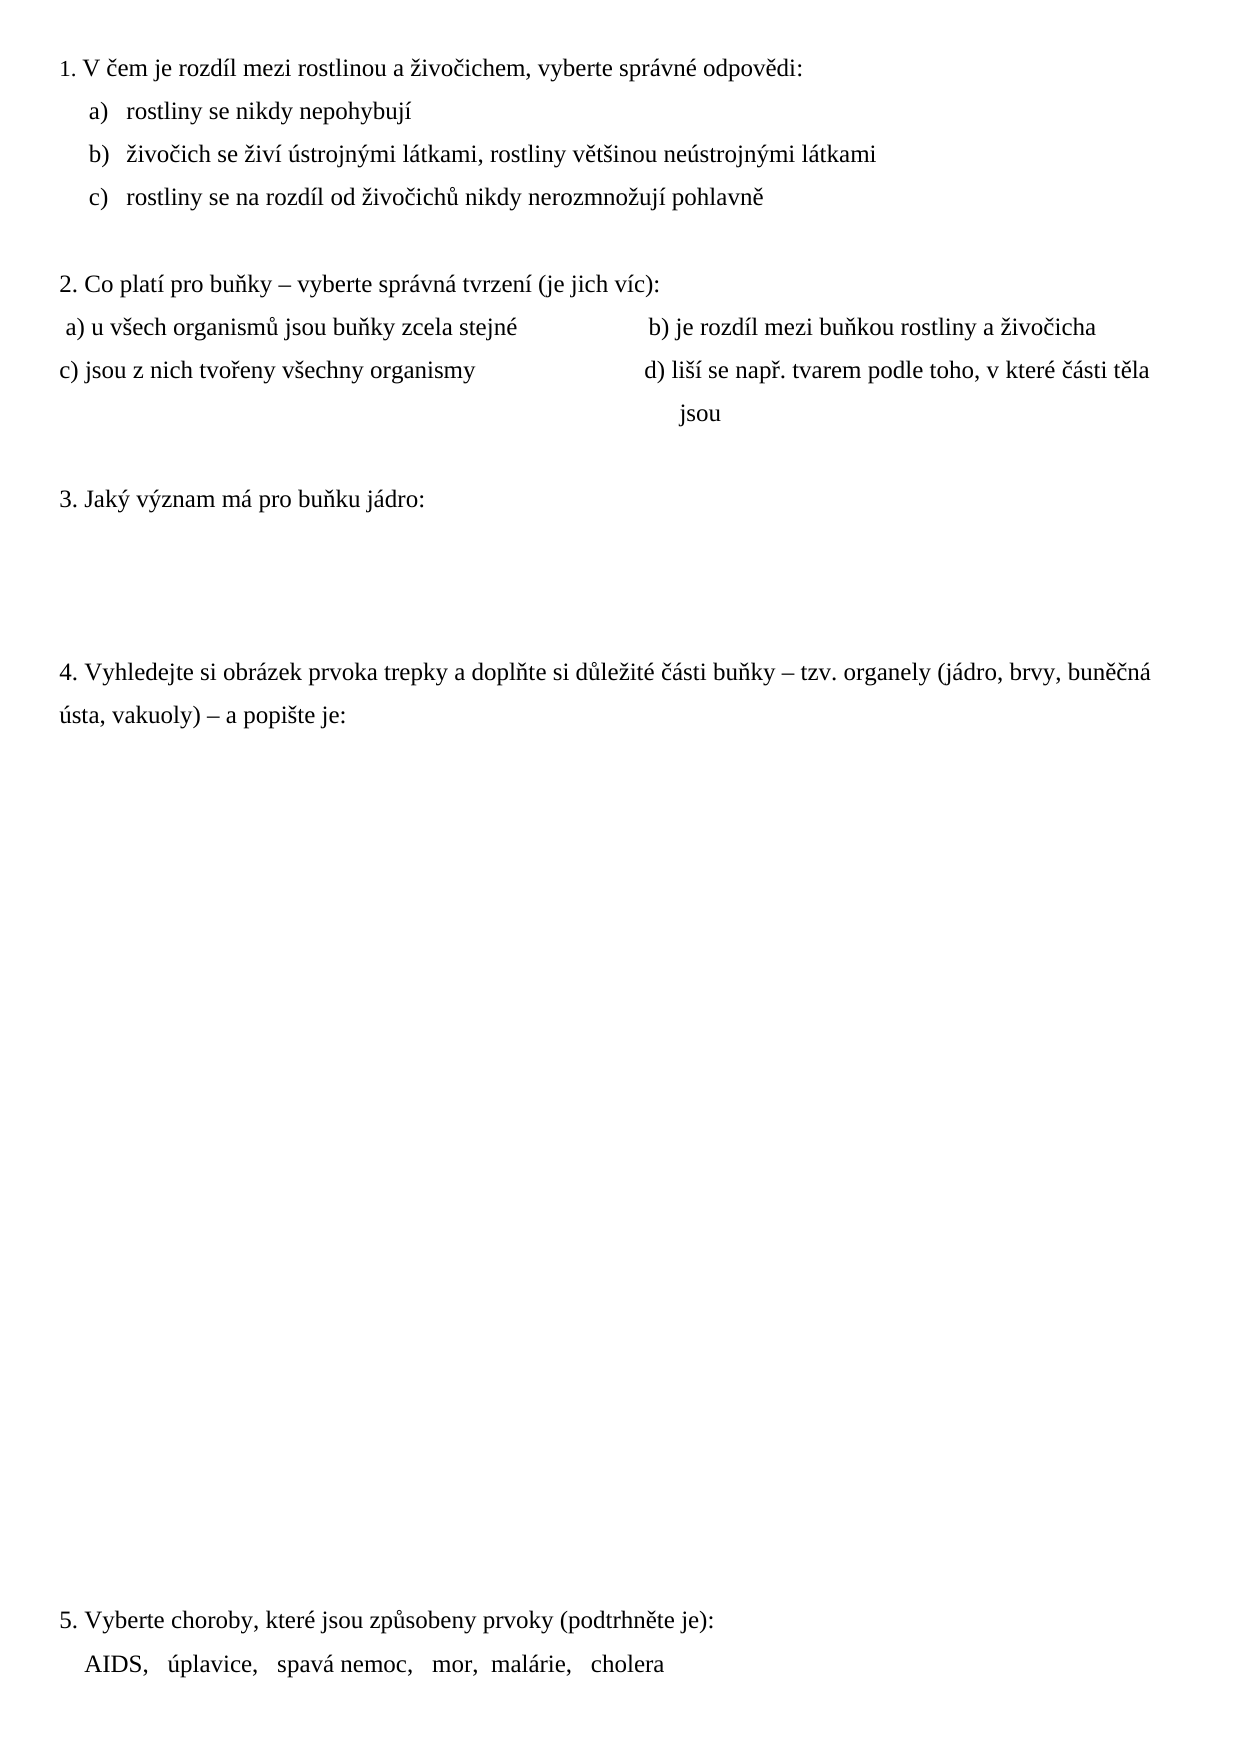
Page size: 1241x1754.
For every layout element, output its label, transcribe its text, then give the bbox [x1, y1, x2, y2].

text 5. Vyberte choroby, které jsou způsobeny prvoky (podtrhněte je): [59, 1606, 1181, 1634]
text a) u všech organismů jsou buňky zcela stejné b) je rozdíl mezi buňkou rostliny a živočicha [59, 312, 1181, 341]
text 1. V čem je rozdíl mezi rostlinou a živočichem, vyberte správné odpovědi: [59, 53, 1181, 82]
list rostliny se na rozdíl od živočichů nikdy nerozmnožují pohlavně [89, 182, 1181, 211]
text 3. Jaký význam má pro buňku jádro: [59, 484, 1181, 513]
text c) jsou z nich tvořeny všechny organismy d) liší se např. tvarem podle toho, v které části těla jsou [59, 355, 1181, 427]
list rostliny se nikdy nepohybují [89, 96, 1181, 125]
text 4. Vyhledejte si obrázek prvoka trepky a doplňte si důležité části buňky – tzv. organely (jádro, brvy, buněčná ústa, vakuoly) – a popište je: [59, 657, 1181, 729]
list živočich se živí ústrojnými látkami, rostliny většinou neústrojnými látkami [89, 139, 1181, 168]
text 2. Co platí pro buňky – vyberte správná tvrzení (je jich víc): [59, 269, 1181, 297]
text AIDS, úplavice, spavá nemoc, mor, malárie, cholera [59, 1649, 1181, 1677]
